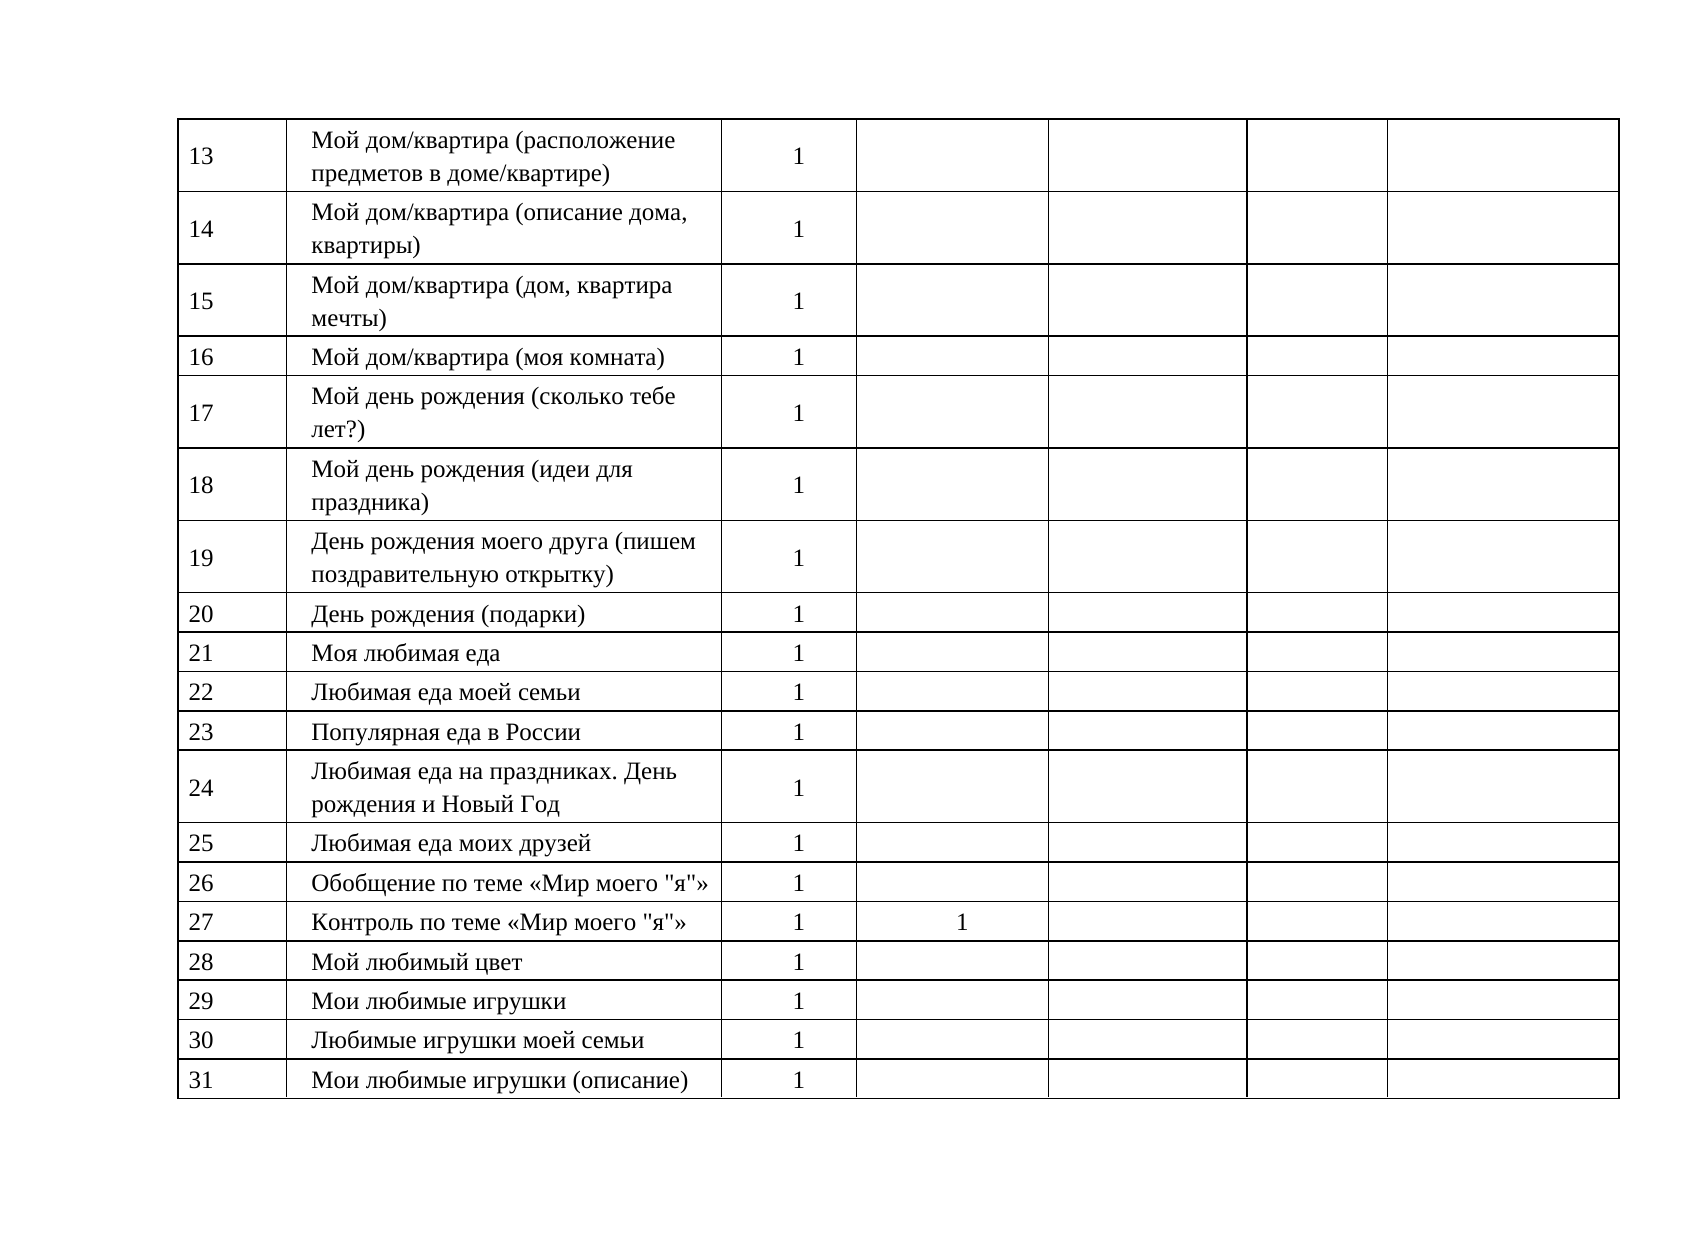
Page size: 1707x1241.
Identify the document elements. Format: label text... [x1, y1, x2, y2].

table_cell [1049, 337, 1246, 375]
table_cell 1 [722, 120, 856, 191]
table_cell [1049, 1020, 1246, 1058]
table_cell [857, 120, 1048, 191]
table_cell [1049, 751, 1246, 822]
table_cell 31 [179, 1060, 286, 1097]
table_cell [1388, 192, 1618, 263]
table_cell [1388, 449, 1618, 519]
table_cell [857, 1060, 1048, 1097]
table_cell [1388, 863, 1618, 901]
table_cell 29 [179, 981, 286, 1019]
table_cell [1248, 863, 1387, 901]
table_cell 18 [179, 449, 286, 519]
table_cell [1248, 192, 1387, 263]
table_cell 1 [722, 751, 856, 822]
table_cell [857, 712, 1048, 749]
table_cell Популярная еда в России [287, 712, 721, 749]
table_cell Мой дом/квартира (описание дома, квартиры) [287, 192, 721, 263]
table_cell 1 [722, 672, 856, 710]
table_cell [1248, 751, 1387, 822]
table_cell Обобщение по теме «Мир моего "я"» [287, 863, 721, 901]
table_cell [1248, 521, 1387, 592]
table_cell Мой дом/квартира (расположение предметов в доме/квартире) [287, 120, 721, 191]
table_cell [1248, 981, 1387, 1019]
table_cell [857, 981, 1048, 1019]
table_cell [1049, 265, 1246, 335]
table_cell [1248, 593, 1387, 631]
table_cell [1388, 672, 1618, 710]
table_cell [857, 633, 1048, 671]
table_cell [1248, 633, 1387, 671]
table_cell 17 [179, 376, 286, 447]
table_cell Любимая еда моих друзей [287, 823, 721, 861]
table_cell [1388, 265, 1618, 335]
table_cell [857, 1020, 1048, 1058]
table_cell 1 [722, 902, 856, 940]
table_cell [1049, 823, 1246, 861]
table_cell [857, 376, 1048, 447]
table_cell [857, 593, 1048, 631]
table_cell [1049, 863, 1246, 901]
table_cell 1 [722, 633, 856, 671]
table_cell [857, 192, 1048, 263]
table_cell [857, 337, 1048, 375]
table_cell Любимая еда на праздниках. День рождения и Новый Год [287, 751, 721, 822]
table_cell Мои любимые игрушки (описание) [287, 1060, 721, 1097]
table_cell [1248, 823, 1387, 861]
table_cell [1049, 902, 1246, 940]
table_cell [1049, 712, 1246, 749]
table_cell День рождения (подарки) [287, 593, 721, 631]
table_cell [1388, 521, 1618, 592]
table_cell 14 [179, 192, 286, 263]
table_cell [1248, 337, 1387, 375]
table_cell 1 [722, 192, 856, 263]
table_cell [857, 672, 1048, 710]
table_cell [1049, 672, 1246, 710]
table_cell [1388, 633, 1618, 671]
table_cell [1248, 942, 1387, 979]
table_cell 1 [857, 902, 1048, 940]
table_cell 21 [179, 633, 286, 671]
table_cell 1 [722, 823, 856, 861]
table_cell [1388, 751, 1618, 822]
table_cell 16 [179, 337, 286, 375]
table_cell 30 [179, 1020, 286, 1058]
table_cell [857, 265, 1048, 335]
table_cell [857, 449, 1048, 519]
table_cell [857, 823, 1048, 861]
table_cell [1248, 1020, 1387, 1058]
table_cell [1049, 942, 1246, 979]
table_cell 1 [722, 337, 856, 375]
table_cell 1 [722, 449, 856, 519]
table_cell 15 [179, 265, 286, 335]
table_cell [1388, 942, 1618, 979]
table_cell [1388, 981, 1618, 1019]
table_cell [1248, 449, 1387, 519]
table_cell [1388, 1020, 1618, 1058]
table_cell Мои любимые игрушки [287, 981, 721, 1019]
table_cell 13 [179, 120, 286, 191]
table_cell 23 [179, 712, 286, 749]
table_cell 1 [722, 265, 856, 335]
table_cell [1049, 593, 1246, 631]
table_cell [857, 521, 1048, 592]
table_cell [1049, 376, 1246, 447]
table_cell [1388, 376, 1618, 447]
table_cell 1 [722, 376, 856, 447]
table_cell Контроль по теме «Мир моего "я"» [287, 902, 721, 940]
table_cell [1248, 902, 1387, 940]
table_cell 1 [722, 863, 856, 901]
table_cell [1049, 521, 1246, 592]
table_cell [1388, 823, 1618, 861]
table_cell Мой дом/квартира (моя комната) [287, 337, 721, 375]
table_cell [1388, 1060, 1618, 1097]
table_cell 27 [179, 902, 286, 940]
table_cell Моя любимая еда [287, 633, 721, 671]
table_cell [1248, 1060, 1387, 1097]
table_cell 22 [179, 672, 286, 710]
table_cell 26 [179, 863, 286, 901]
table_cell 1 [722, 1020, 856, 1058]
table_cell [1049, 1060, 1246, 1097]
table_cell 19 [179, 521, 286, 592]
table_cell [1388, 337, 1618, 375]
table_cell [1248, 712, 1387, 749]
table_cell [1049, 192, 1246, 263]
table_cell [1248, 265, 1387, 335]
table_cell 28 [179, 942, 286, 979]
table_cell Мой любимый цвет [287, 942, 721, 979]
table_cell Мой день рождения (идеи для праздника) [287, 449, 721, 519]
table_cell [1049, 120, 1246, 191]
table_cell [1248, 376, 1387, 447]
table_cell [1049, 981, 1246, 1019]
table_cell 1 [722, 942, 856, 979]
table_cell [1388, 902, 1618, 940]
table_cell [1248, 120, 1387, 191]
table_cell [1388, 593, 1618, 631]
table_cell [857, 942, 1048, 979]
table_cell 1 [722, 712, 856, 749]
table_cell 25 [179, 823, 286, 861]
table_cell 1 [722, 593, 856, 631]
table_cell [1049, 449, 1246, 519]
table_cell [1049, 633, 1246, 671]
table_cell [1248, 672, 1387, 710]
table_cell Любимая еда моей семьи [287, 672, 721, 710]
table_cell 1 [722, 981, 856, 1019]
table_cell 1 [722, 1060, 856, 1097]
table_cell [857, 751, 1048, 822]
table_cell Любимые игрушки моей семьи [287, 1020, 721, 1058]
table_cell 24 [179, 751, 286, 822]
table_cell 1 [722, 521, 856, 592]
table_cell День рождения моего друга (пишем поздравительную открытку) [287, 521, 721, 592]
table_cell 20 [179, 593, 286, 631]
table_cell Мой день рождения (сколько тебе лет?) [287, 376, 721, 447]
table_cell [857, 863, 1048, 901]
table_cell Мой дом/квартира (дом, квартира мечты) [287, 265, 721, 335]
table_cell [1388, 712, 1618, 749]
table_cell [1388, 120, 1618, 191]
